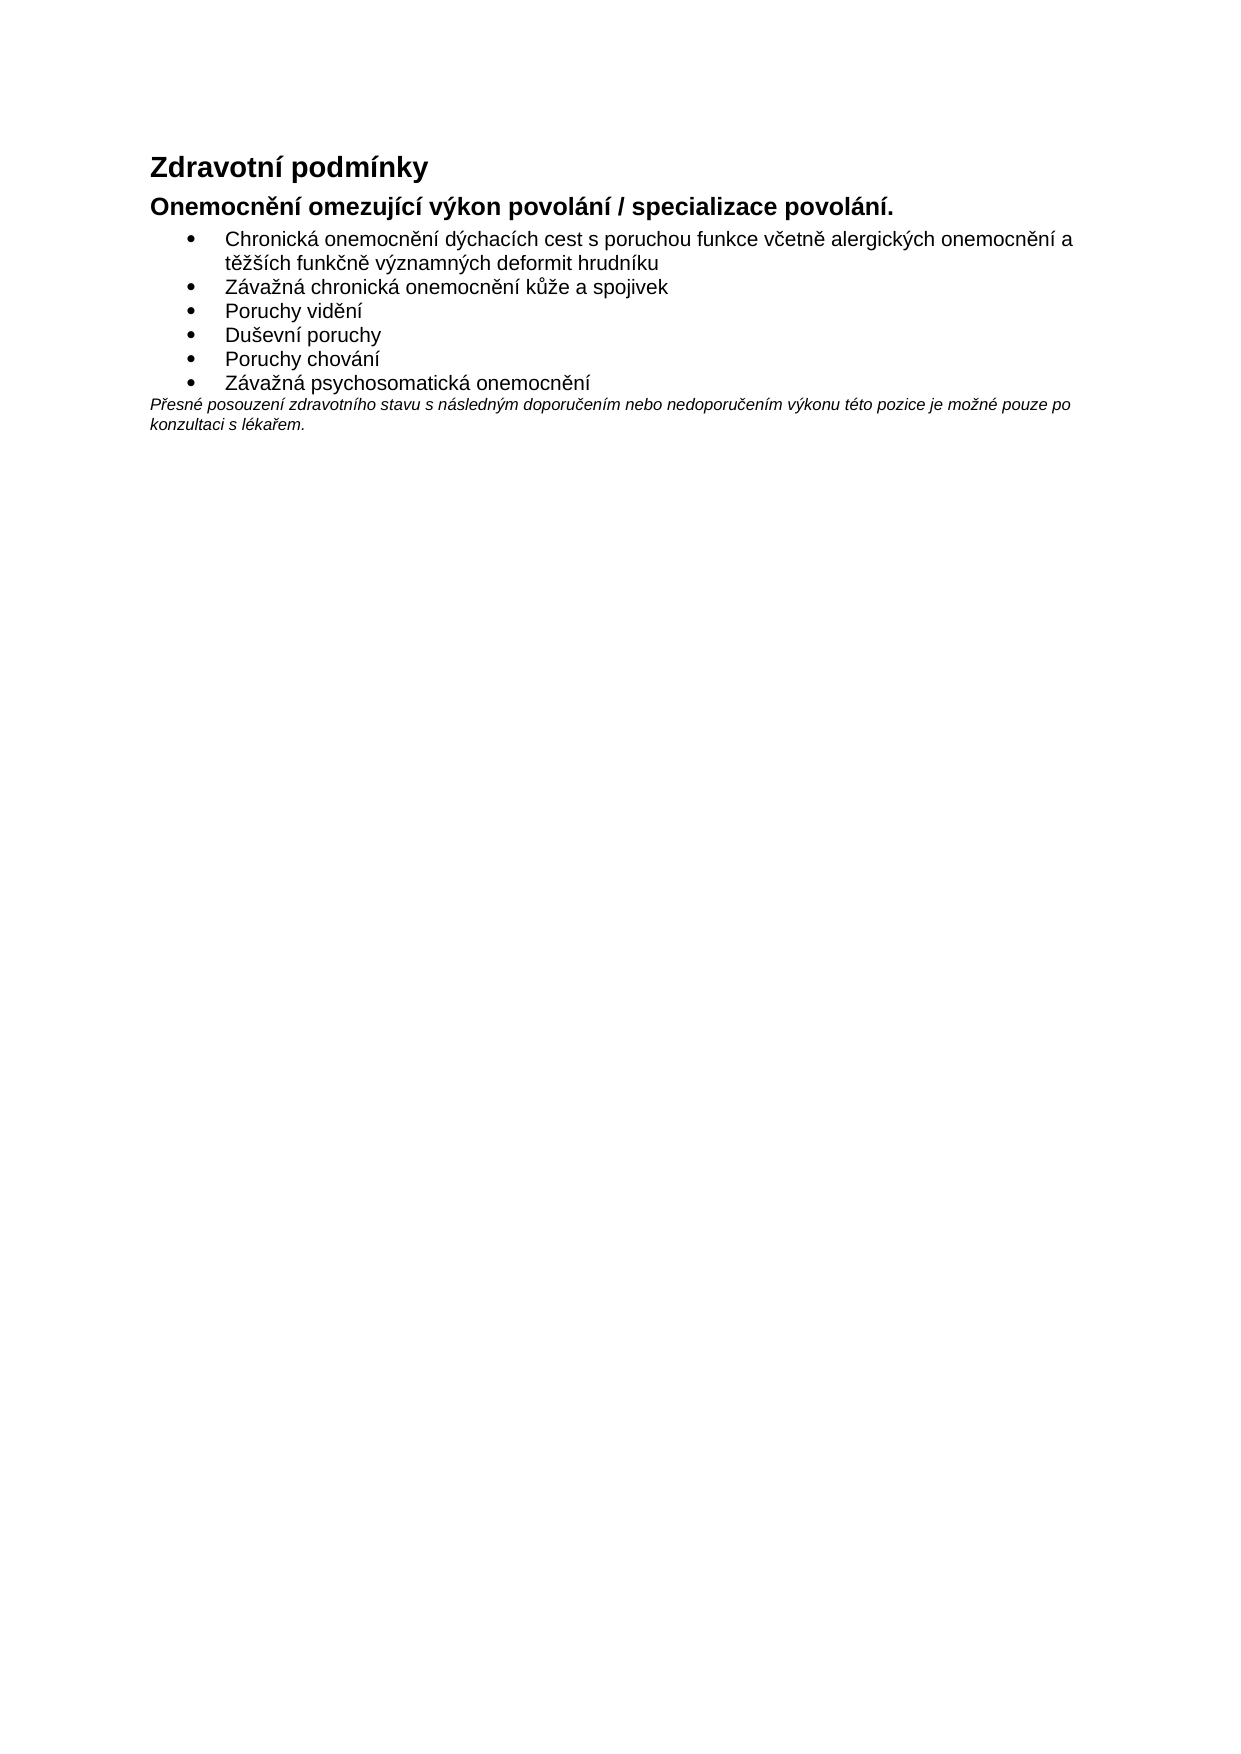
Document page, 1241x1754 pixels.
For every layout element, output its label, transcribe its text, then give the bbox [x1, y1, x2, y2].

text Přesné posouzení zdravotního stavu s následným doporučením nebo nedoporučením výkonu této pozice je možné pouze po konzultaci s lékařem. [150, 395, 1090, 433]
list Závažná psychosomatická onemocnění [187, 371, 1090, 395]
list Duševní poruchy [187, 323, 1090, 347]
list Poruchy vidění [187, 299, 1090, 323]
list Poruchy chování [187, 347, 1090, 371]
subtitle Onemocnění omezující výkon povolání / specializace povolání. [150, 192, 1090, 221]
list Závažná chronická onemocnění kůže a spojivek [187, 275, 1090, 299]
list Chronická onemocnění dýchacích cest s poruchou funkce včetně alergických onemocnění a těžších funkčně významných deformit hrudníku [187, 227, 1090, 275]
subtitle Zdravotní podmínky [150, 150, 1090, 183]
